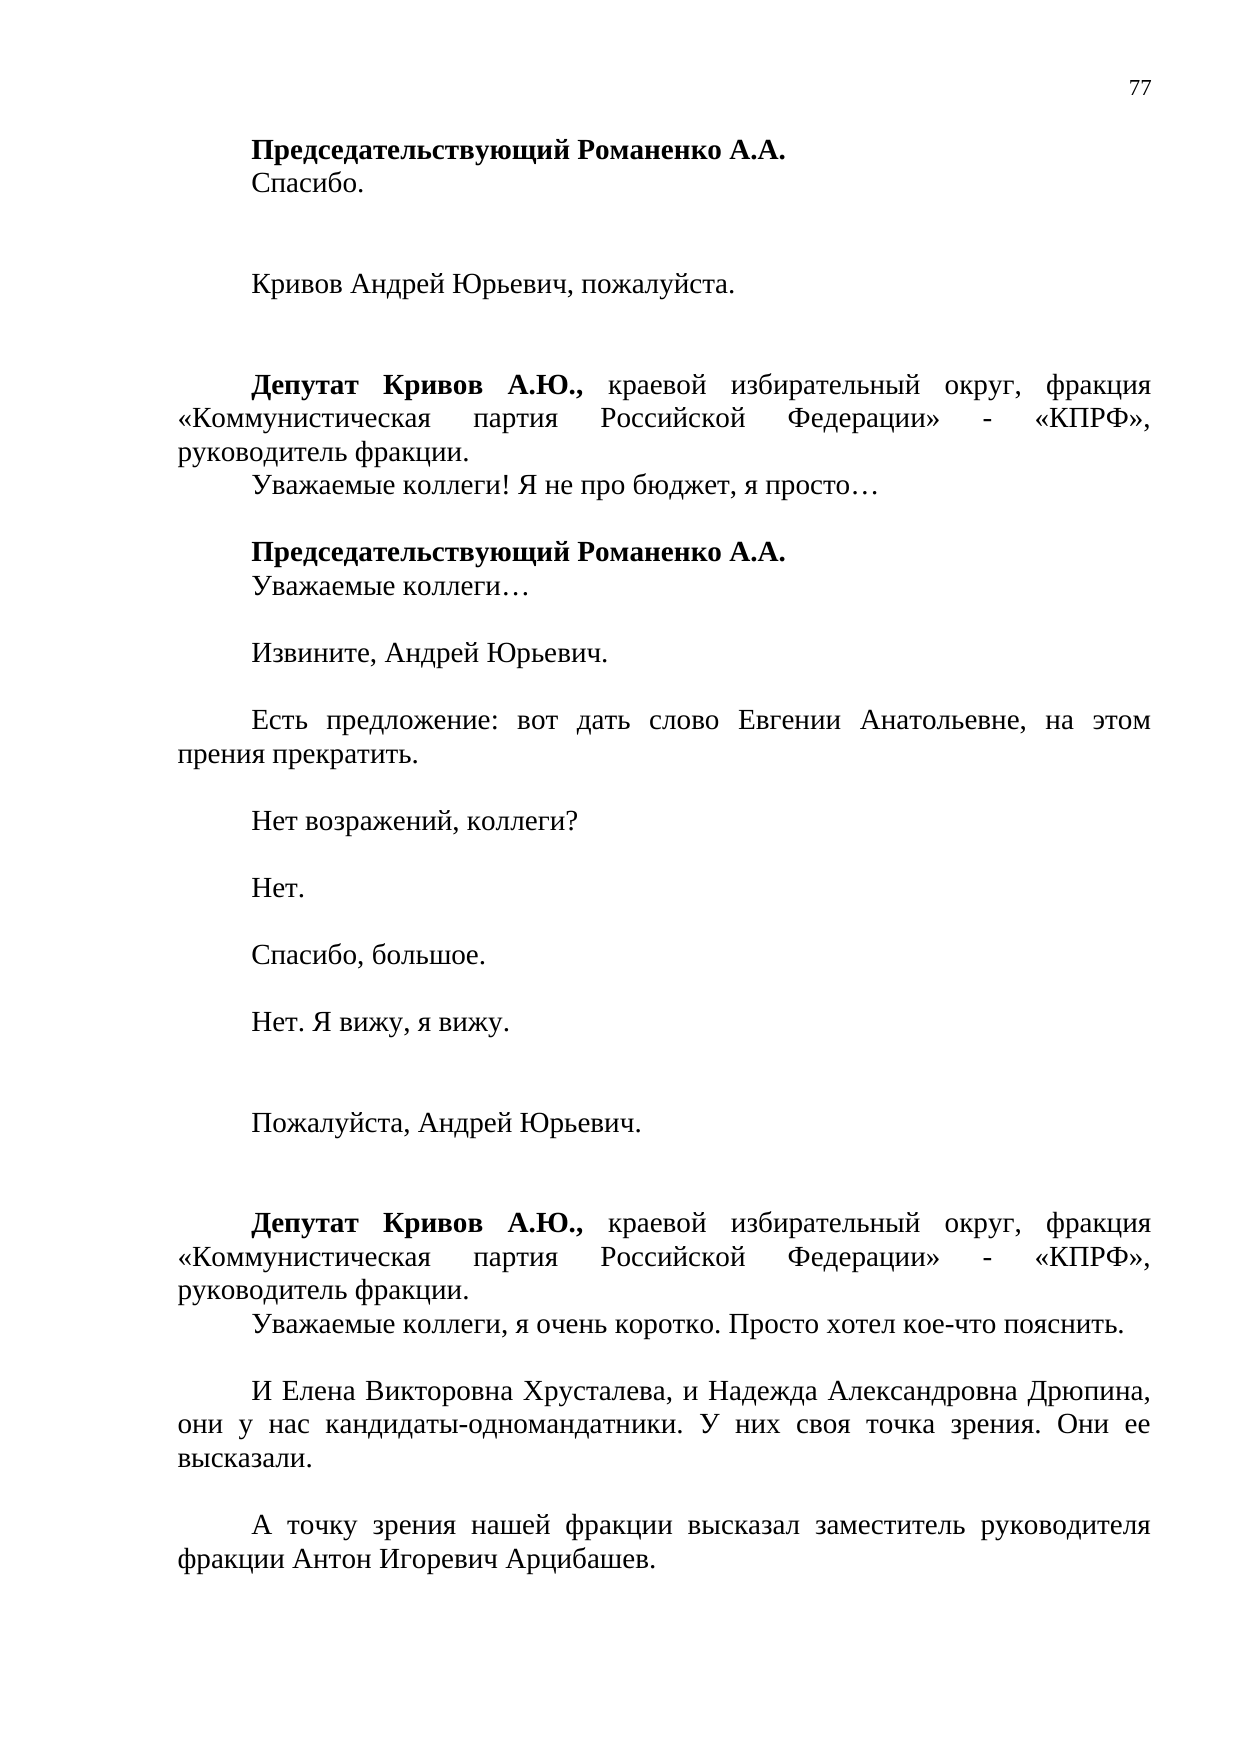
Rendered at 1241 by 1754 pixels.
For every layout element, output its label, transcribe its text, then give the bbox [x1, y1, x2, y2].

text Нет. [177, 870, 1152, 903]
text Пожалуйста, Андрей Юрьевич. [177, 1105, 1152, 1138]
text Депутат Кривов А.Ю., краевой избирательный округ, фракция «Коммунистическая партия Российской Федерации» - «КПРФ», руководитель фракции. [177, 1205, 1152, 1306]
text Председательствующий Романенко А.А. [177, 132, 1152, 166]
text Нет. Я вижу, я вижу. [177, 1004, 1152, 1038]
text Нет возражений, коллеги? [177, 803, 1152, 836]
text И Елена Викторовна Хрусталева, и Надежда Александровна Дрюпина, они у нас кандидаты-одномандатники. У них своя точка зрения. Они ее высказали. [177, 1373, 1152, 1474]
text Уважаемые коллеги, я очень коротко. Просто хотел кое-что пояснить. [177, 1306, 1152, 1339]
text Спасибо, большое. [177, 937, 1152, 971]
text Есть предложение: вот дать слово Евгении Анатольевне, на этом прения прекратить. [177, 702, 1152, 769]
text Кривов Андрей Юрьевич, пожалуйста. [177, 266, 1152, 300]
text Председательствующий Романенко А.А. [177, 534, 1152, 568]
text Извините, Андрей Юрьевич. [177, 635, 1152, 669]
text Спасибо. [177, 166, 1152, 199]
text Уважаемые коллеги… [177, 568, 1152, 602]
text Депутат Кривов А.Ю., краевой избирательный округ, фракция «Коммунистическая партия Российской Федерации» - «КПРФ», руководитель фракции. [177, 367, 1152, 467]
text А точку зрения нашей фракции высказал заместитель руководителя фракции Антон Игоревич Арцибашев. [177, 1507, 1152, 1574]
text Уважаемые коллеги! Я не про бюджет, я просто… [177, 467, 1152, 501]
